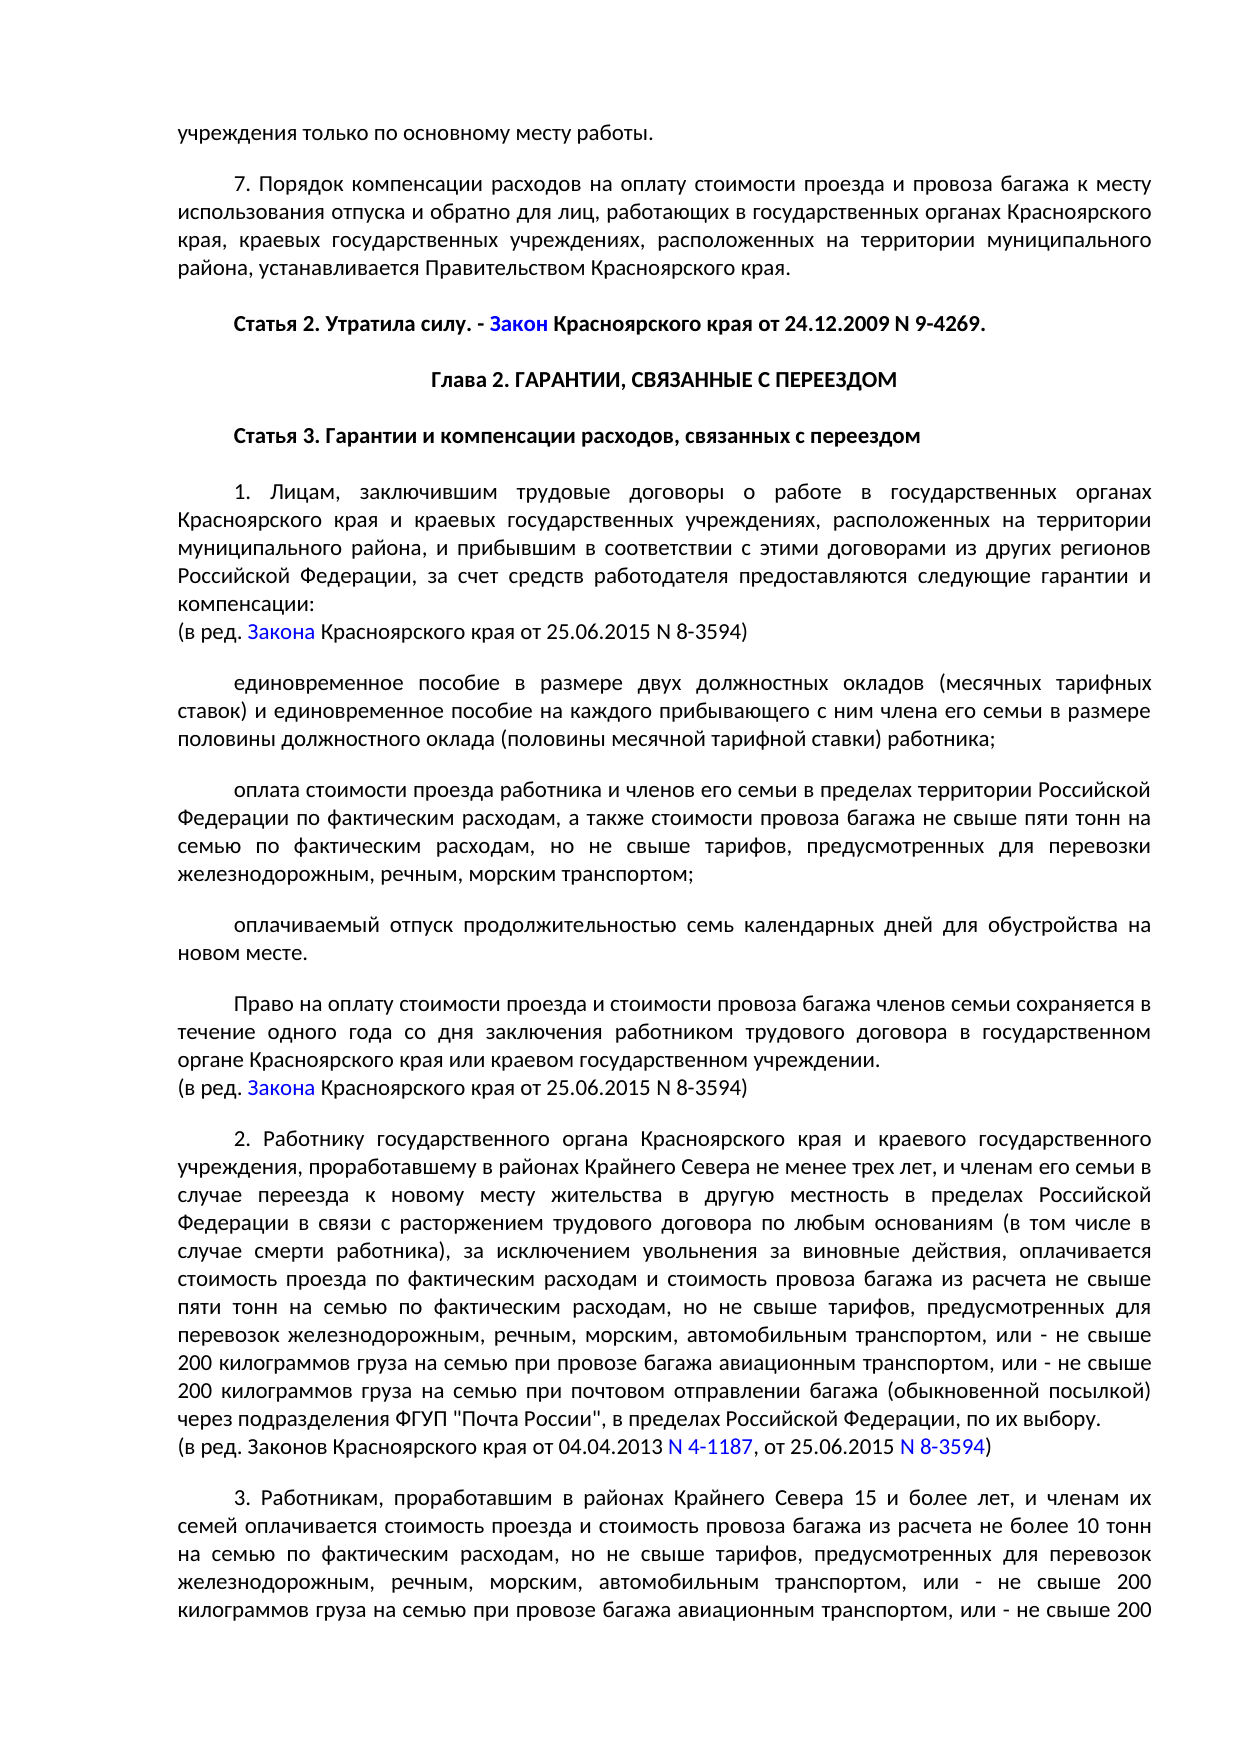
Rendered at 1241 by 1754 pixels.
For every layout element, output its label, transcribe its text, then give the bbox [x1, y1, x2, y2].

text (в ред. Законов Красноярского края от 04.04.2013 N 4-1187, от 25.06.2015 N 8-3594) [177, 1432, 1152, 1461]
text (в ред. Закона Красноярского края от 25.06.2015 N 8-3594) [177, 617, 1152, 645]
text 7. Порядок компенсации расходов на оплату стоимости проезда и провоза багажа к месту использования отпуска и обратно для лиц, работающих в государственных органах Красноярского края, краевых государственных учреждениях, расположенных на территории муниципального района, устанавливается Правительством Красноярского края. [177, 169, 1152, 281]
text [177, 1483, 1152, 1623]
text оплачиваемый отпуск продолжительностью семь календарных дней для обустройства на новом месте. [177, 910, 1152, 966]
title Глава 2. ГАРАНТИИ, СВЯЗАННЫЕ С ПЕРЕЕЗДОМ [177, 365, 1152, 393]
text Право на оплату стоимости проезда и стоимости провоза багажа членов семьи сохраняется в течение одного года со дня заключения работником трудового договора в государственном органе Красноярского края или краевом государственном учреждении. [177, 989, 1152, 1073]
text оплата стоимости проезда работника и членов его семьи в пределах территории Российской Федерации по фактическим расходам, а также стоимости провоза багажа не свыше пяти тонн на семью по фактическим расходам, но не свыше тарифов, предусмотренных для перевозки железнодорожным, речным, морским транспортом; [177, 775, 1152, 887]
title Статья 3. Гарантии и компенсации расходов, связанных с переездом [177, 421, 1152, 449]
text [177, 118, 1152, 146]
text единовременное пособие в размере двух должностных окладов (месячных тарифных ставок) и единовременное пособие на каждого прибывающего с ним члена его семьи в размере половины должностного оклада (половины месячной тарифной ставки) работника; [177, 668, 1152, 752]
text 1. Лицам, заключившим трудовые договоры о работе в государственных органах Красноярского края и краевых государственных учреждениях, расположенных на территории муниципального района, и прибывшим в соответствии с этими договорами из других регионов Российской Федерации, за счет средств работодателя предоставляются следующие гарантии и компенсации: [177, 477, 1152, 617]
title Статья 2. Утратила силу. - Закон Красноярского края от 24.12.2009 N 9-4269. [177, 309, 1152, 337]
text 2. Работнику государственного органа Красноярского края и краевого государственного учреждения, проработавшему в районах Крайнего Севера не менее трех лет, и членам его семьи в случае переезда к новому месту жительства в другую местность в пределах Российской Федерации в связи с расторжением трудового договора по любым основаниям (в том числе в случае смерти работника), за исключением увольнения за виновные действия, оплачивается стоимость проезда по фактическим расходам и стоимость провоза багажа из расчета не свыше пяти тонн на семью по фактическим расходам, но не свыше тарифов, предусмотренных для перевозок железнодорожным, речным, морским, автомобильным транспортом, или - не свыше 200 килограммов груза на семью при провозе багажа авиационным транспортом, или - не свыше 200 килограммов груза на семью при почтовом отправлении багажа (обыкновенной посылкой) через подразделения ФГУП "Почта России", в пределах Российской Федерации, по их выбору. [177, 1124, 1152, 1432]
text (в ред. Закона Красноярского края от 25.06.2015 N 8-3594) [177, 1073, 1152, 1101]
